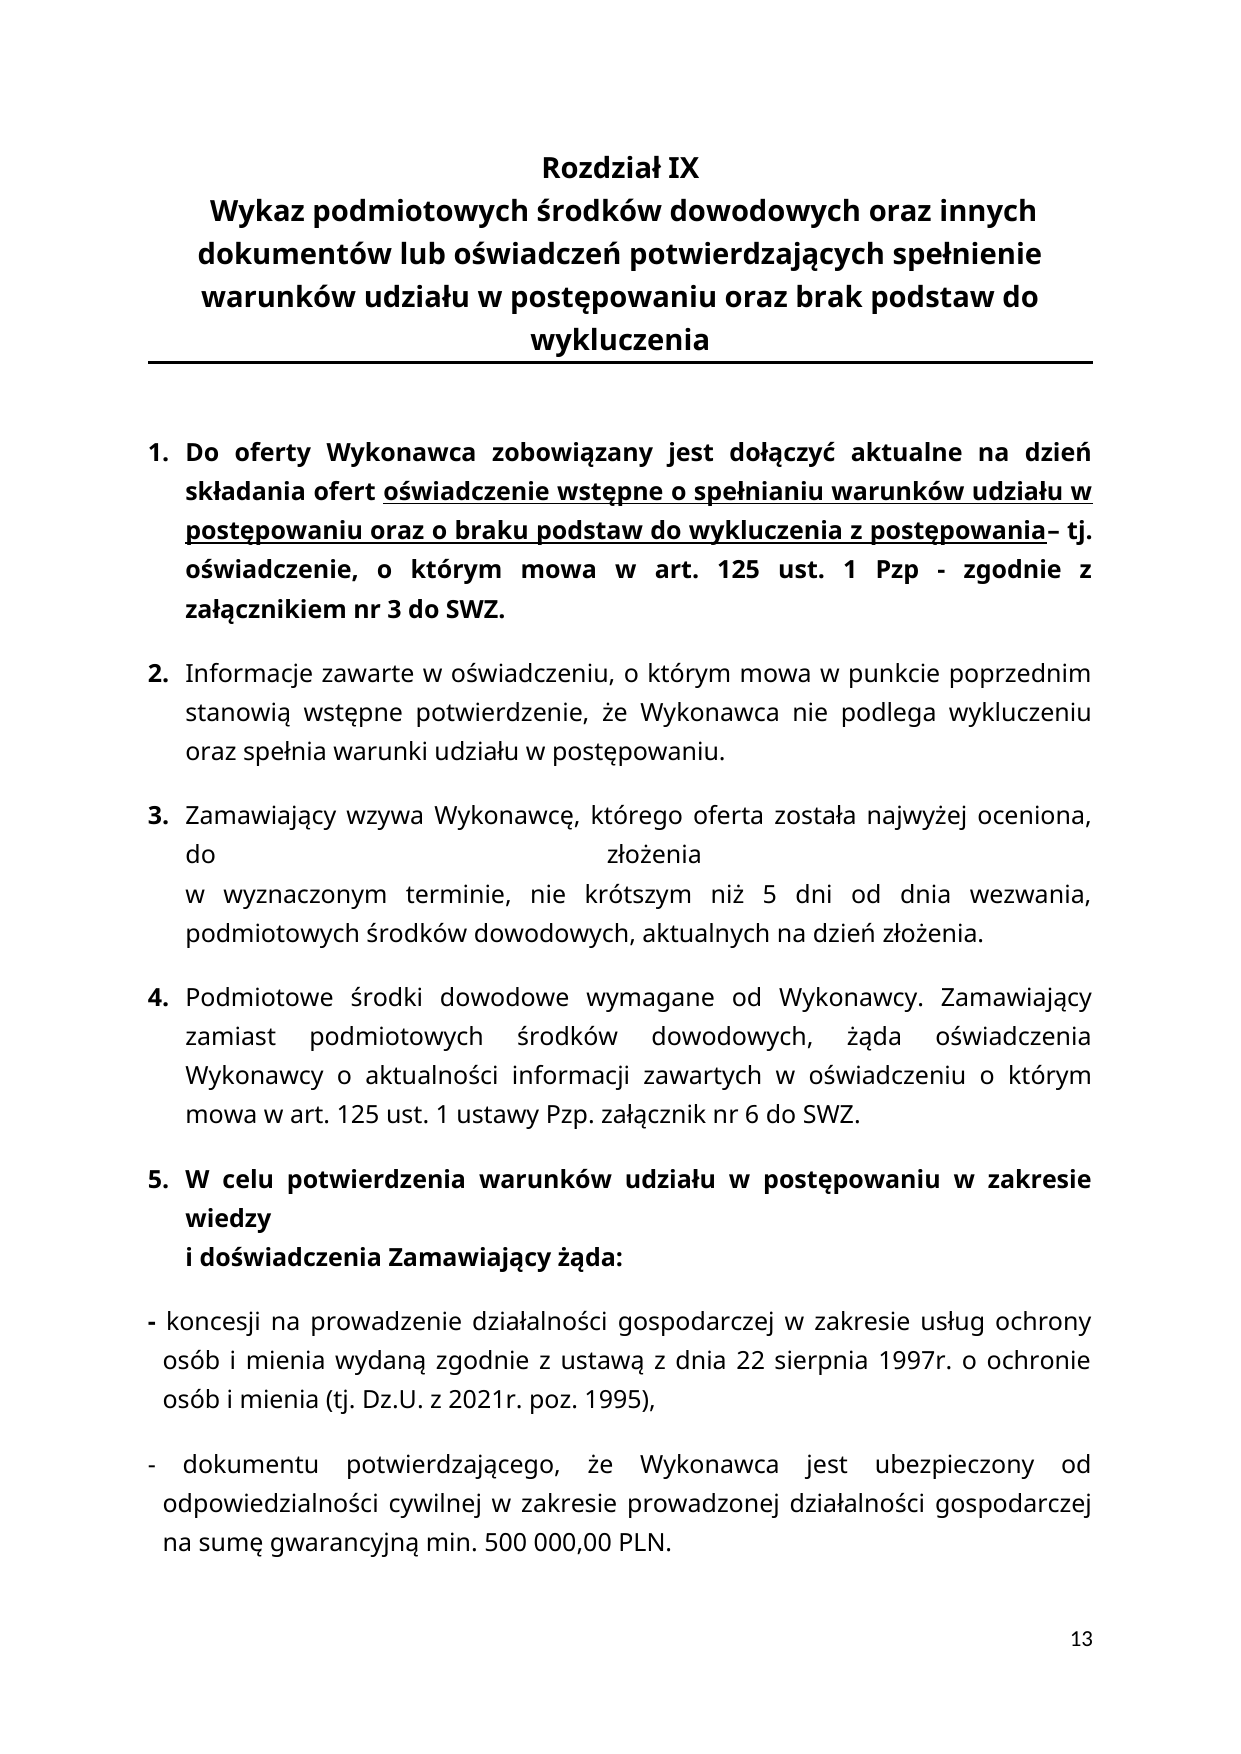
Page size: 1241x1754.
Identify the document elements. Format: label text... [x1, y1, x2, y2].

text - koncesji na prowadzenie działalności gospodarczej w zakresie usług ochrony osób i mienia wydaną zgodnie z ustawą z dnia 22 sierpnia 1997r. o ochronie osób i mienia (tj. Dz.U. z 2021r. poz. 1995), [148, 1304, 1093, 1416]
text Wykaz podmiotowych środków dowodowych oraz innych dokumentów lub oświadczeń potwierdzających spełnienie warunków udziału w postępowaniu oraz brak podstaw do wykluczenia [148, 190, 1093, 361]
list W celu potwierdzenia warunków udziału w postępowaniu w zakresie wiedzy i doświadczenia Zamawiający żąda: [148, 1161, 1093, 1274]
text - dokumentu potwierdzającego, że Wykonawca jest ubezpieczony od odpowiedzialności cywilnej w zakresie prowadzonej działalności gospodarczej na sumę gwarancyjną min. 500 000,00 PLN. [148, 1446, 1093, 1559]
list Zamawiający wzywa Wykonawcę, którego oferta została najwyżej oceniona, do złożenia w wyznaczonym terminie, nie krótszym niż 5 dni od dnia wezwania, podmiotowych środków dowodowych, aktualnych na dzień złożenia. [148, 798, 1093, 949]
list Do oferty Wykonawca zobowiązany jest dołączyć aktualne na dzień składania ofert oświadczenie wstępne o spełnianiu warunków udziału w postępowaniu oraz o braku podstaw do wykluczenia z postępowania– tj. oświadczenie, o którym mowa w art. 125 ust. 1 Pzp - zgodnie z załącznikiem nr 3 do SWZ. [148, 435, 1093, 625]
list Informacje zawarte w oświadczeniu, o którym mowa w punkcie poprzednim stanowią wstępne potwierdzenie, że Wykonawca nie podlega wykluczeniu oraz spełnia warunki udziału w postępowaniu. [148, 656, 1093, 768]
list Podmiotowe środki dowodowe wymagane od Wykonawcy. Zamawiający zamiast podmiotowych środków dowodowych, żąda oświadczenia Wykonawcy o aktualności informacji zawartych w oświadczeniu o którym mowa w art. 125 ust. 1 ustawy Pzp. załącznik nr 6 do SWZ. [148, 980, 1093, 1131]
text Rozdział IX [148, 148, 1093, 187]
